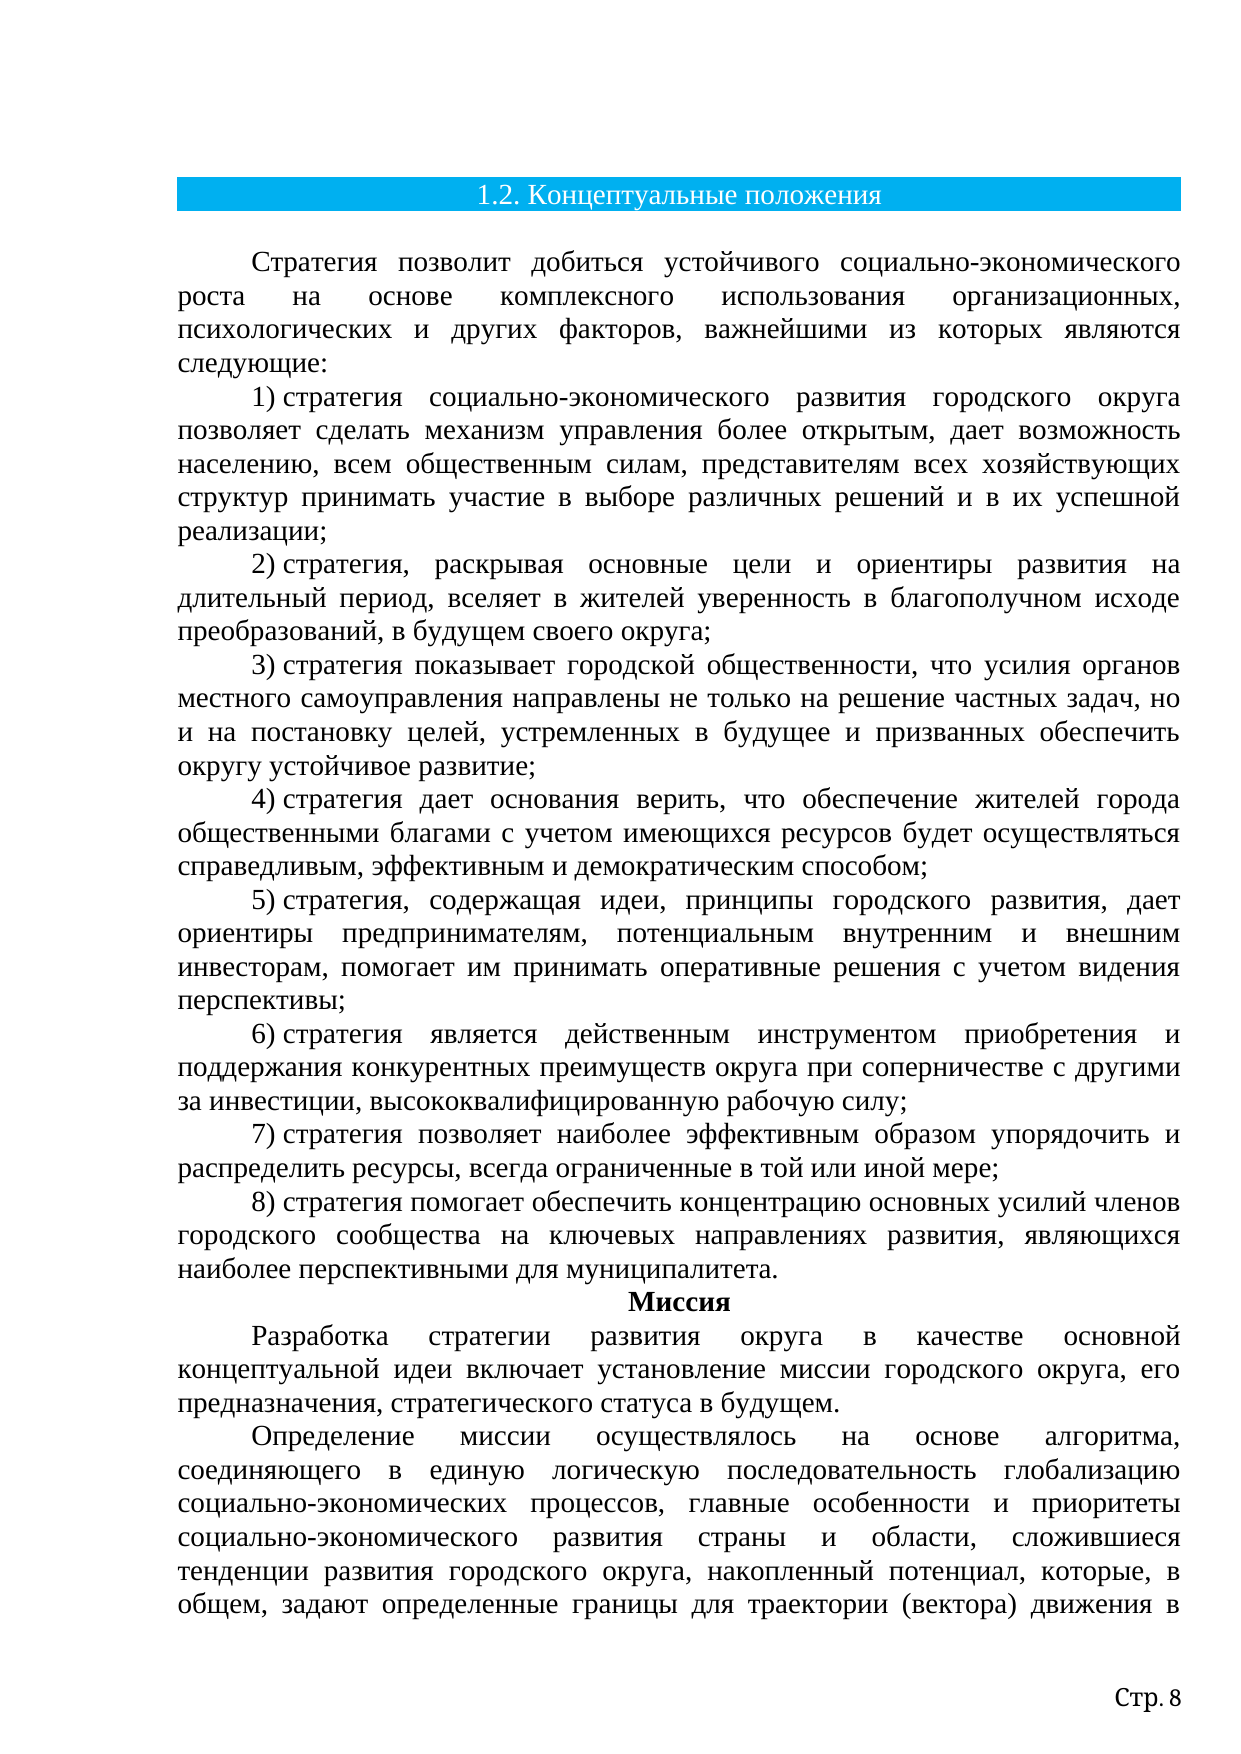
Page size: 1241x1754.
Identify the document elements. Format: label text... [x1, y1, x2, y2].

text 2) стратегия, раскрывая основные цели и ориентиры развития на длительный период, вселяет в жителей уверенность в благополучном исходе преобразований, в будущем своего округа; [177, 546, 1181, 647]
text 4) стратегия дает основания верить, что обеспечение жителей города общественными благами с учетом имеющихся ресурсов будет осуществляться справедливым, эффективным и демократическим способом; [177, 781, 1181, 882]
text 1) стратегия социально-экономического развития городского округа позволяет сделать механизм управления более открытым, дает возможность населению, всем общественным силам, представителям всех хозяйствующих структур принимать участие в выборе различных решений и в их успешной реализации; [177, 379, 1181, 546]
text 3) стратегия показывает городской общественности, что усилия органов местного самоуправления направлены не только на решение частных задач, но и на постановку целей, устремленных в будущее и призванных обеспечить округу устойчивое развитие; [177, 647, 1181, 781]
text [177, 1418, 1181, 1620]
text 5) стратегия, содержащая идеи, принципы городского развития, дает ориентиры предпринимателям, потенциальным внутренним и внешним инвесторам, помогает им принимать оперативные решения с учетом видения перспективы; [177, 882, 1181, 1016]
text 1.2. Концептуальные положения [177, 177, 1181, 211]
text Стратегия позволит добиться устойчивого социально-экономического роста на основе комплексного использования организационных, психологических и других факторов, важнейшими из которых являются следующие: [177, 244, 1181, 379]
text Разработка стратегии развития округа в качестве основной концептуальной идеи включает установление миссии городского округа, его предназначения, стратегического статуса в будущем. [177, 1318, 1181, 1418]
text 6) стратегия является действенным инструментом приобретения и поддержания конкурентных преимуществ округа при соперничестве с другими за инвестиции, высококвалифицированную рабочую силу; [177, 1016, 1181, 1117]
text 7) стратегия позволяет наиболее эффективным образом упорядочить и распределить ресурсы, всегда ограниченные в той или иной мере; [177, 1117, 1181, 1184]
text Миссия [177, 1284, 1181, 1318]
text 8) стратегия помогает обеспечить концентрацию основных усилий членов городского сообщества на ключевых направлениях развития, являющихся наиболее перспективными для муниципалитета. [177, 1184, 1181, 1284]
